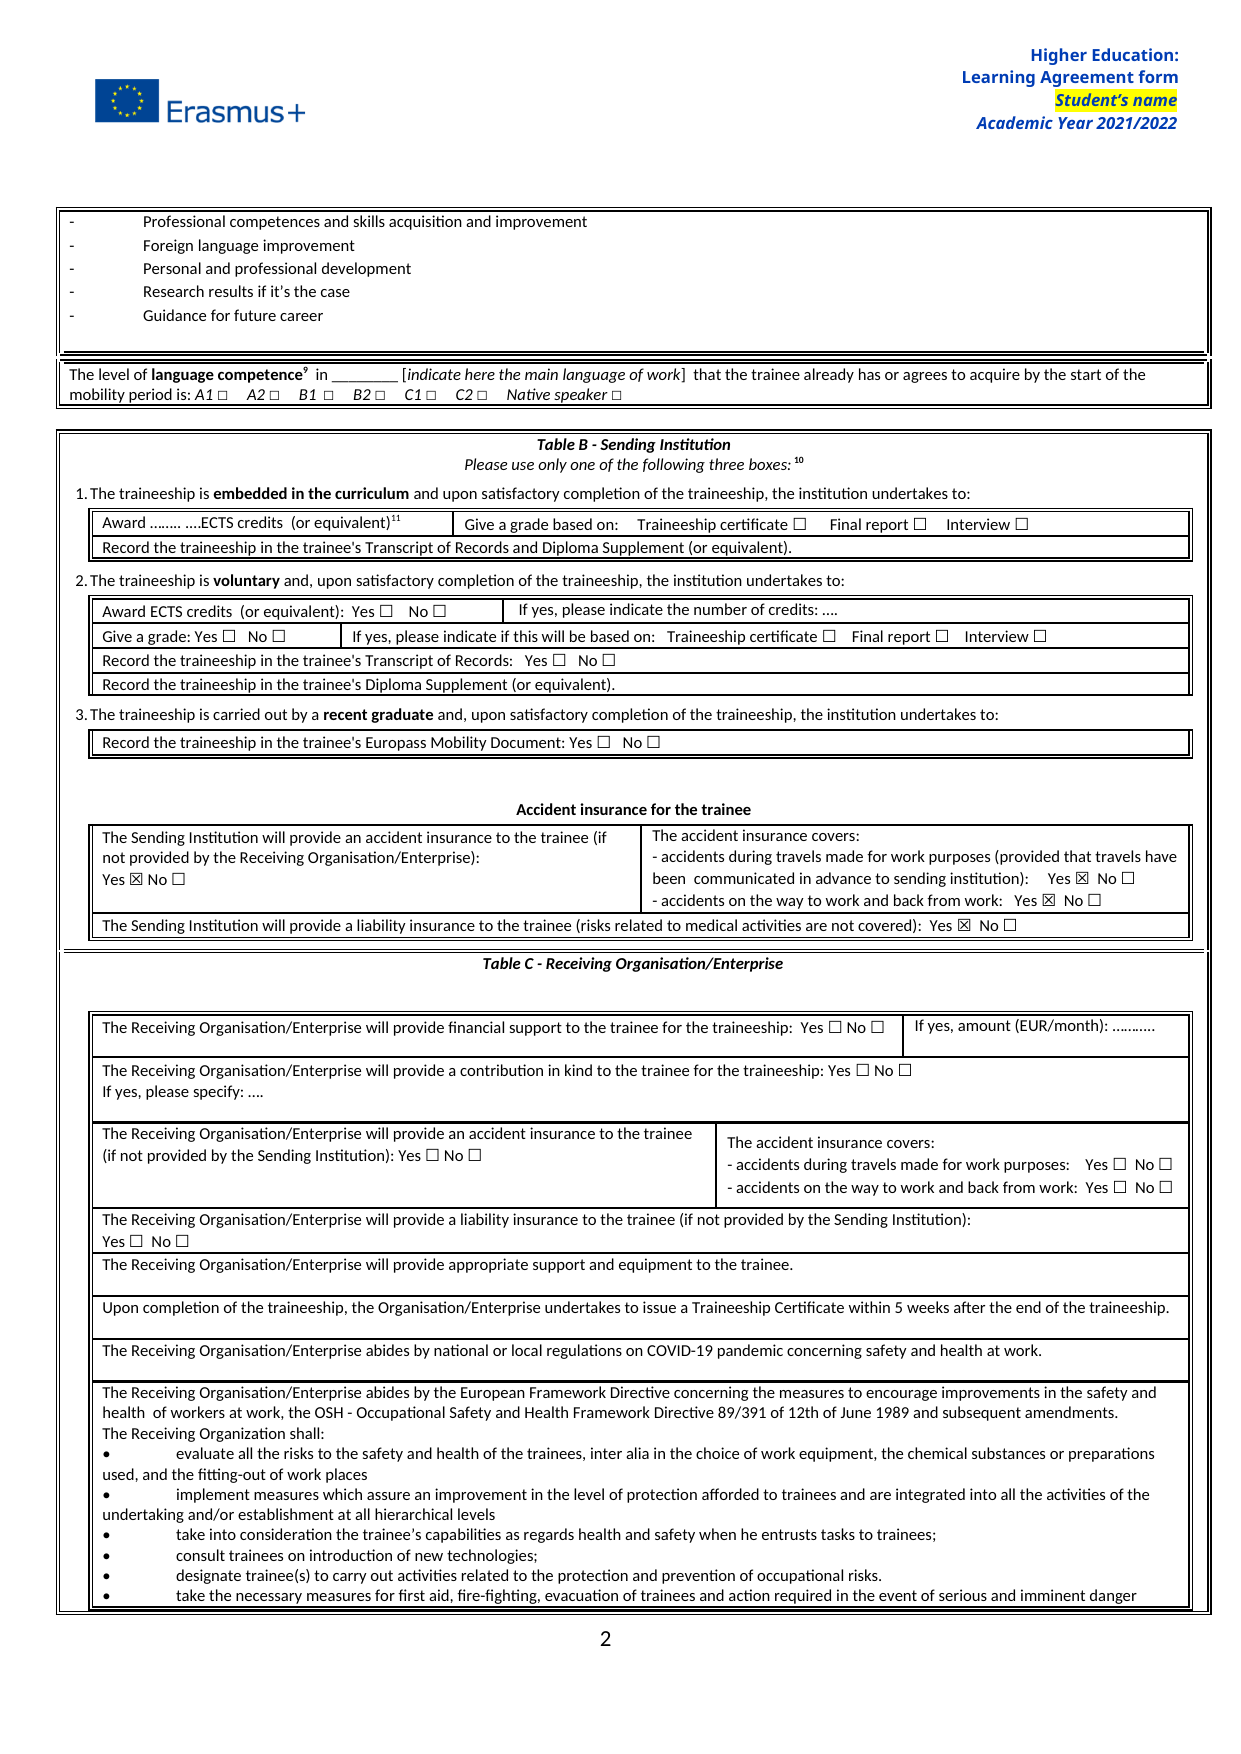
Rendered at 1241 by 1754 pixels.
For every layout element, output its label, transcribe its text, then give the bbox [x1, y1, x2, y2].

table_cell The level of language competence in ________ [indicate here the main language of work] that the trainee already has or agrees to acquire by the start of the mobility period is: A1 A2 B1 B2 C1 C2 Native speaker [58, 359, 1209, 404]
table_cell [60, 212, 1207, 351]
picture [95, 79, 306, 123]
table_cell [58, 351, 160, 359]
table_cell [1079, 351, 1209, 359]
table_cell Table C - Receiving Organisation/Enterprise [58, 949, 1209, 1611]
table_header Table B - Sending Institution Please use only one of the following three boxes: The traineeship is embedded in the curriculum and upon satisfactory completion of the traineeship, the institution undertakes to: The traineeship is voluntary and, upon satisfactory completion of the traineeship, the institution undertakes to: The traineeship is carried out by a recent graduate and, upon satisfactory completion of the traineeship, the institution undertakes to: Accident insurance for the trainee [60, 434, 1207, 949]
